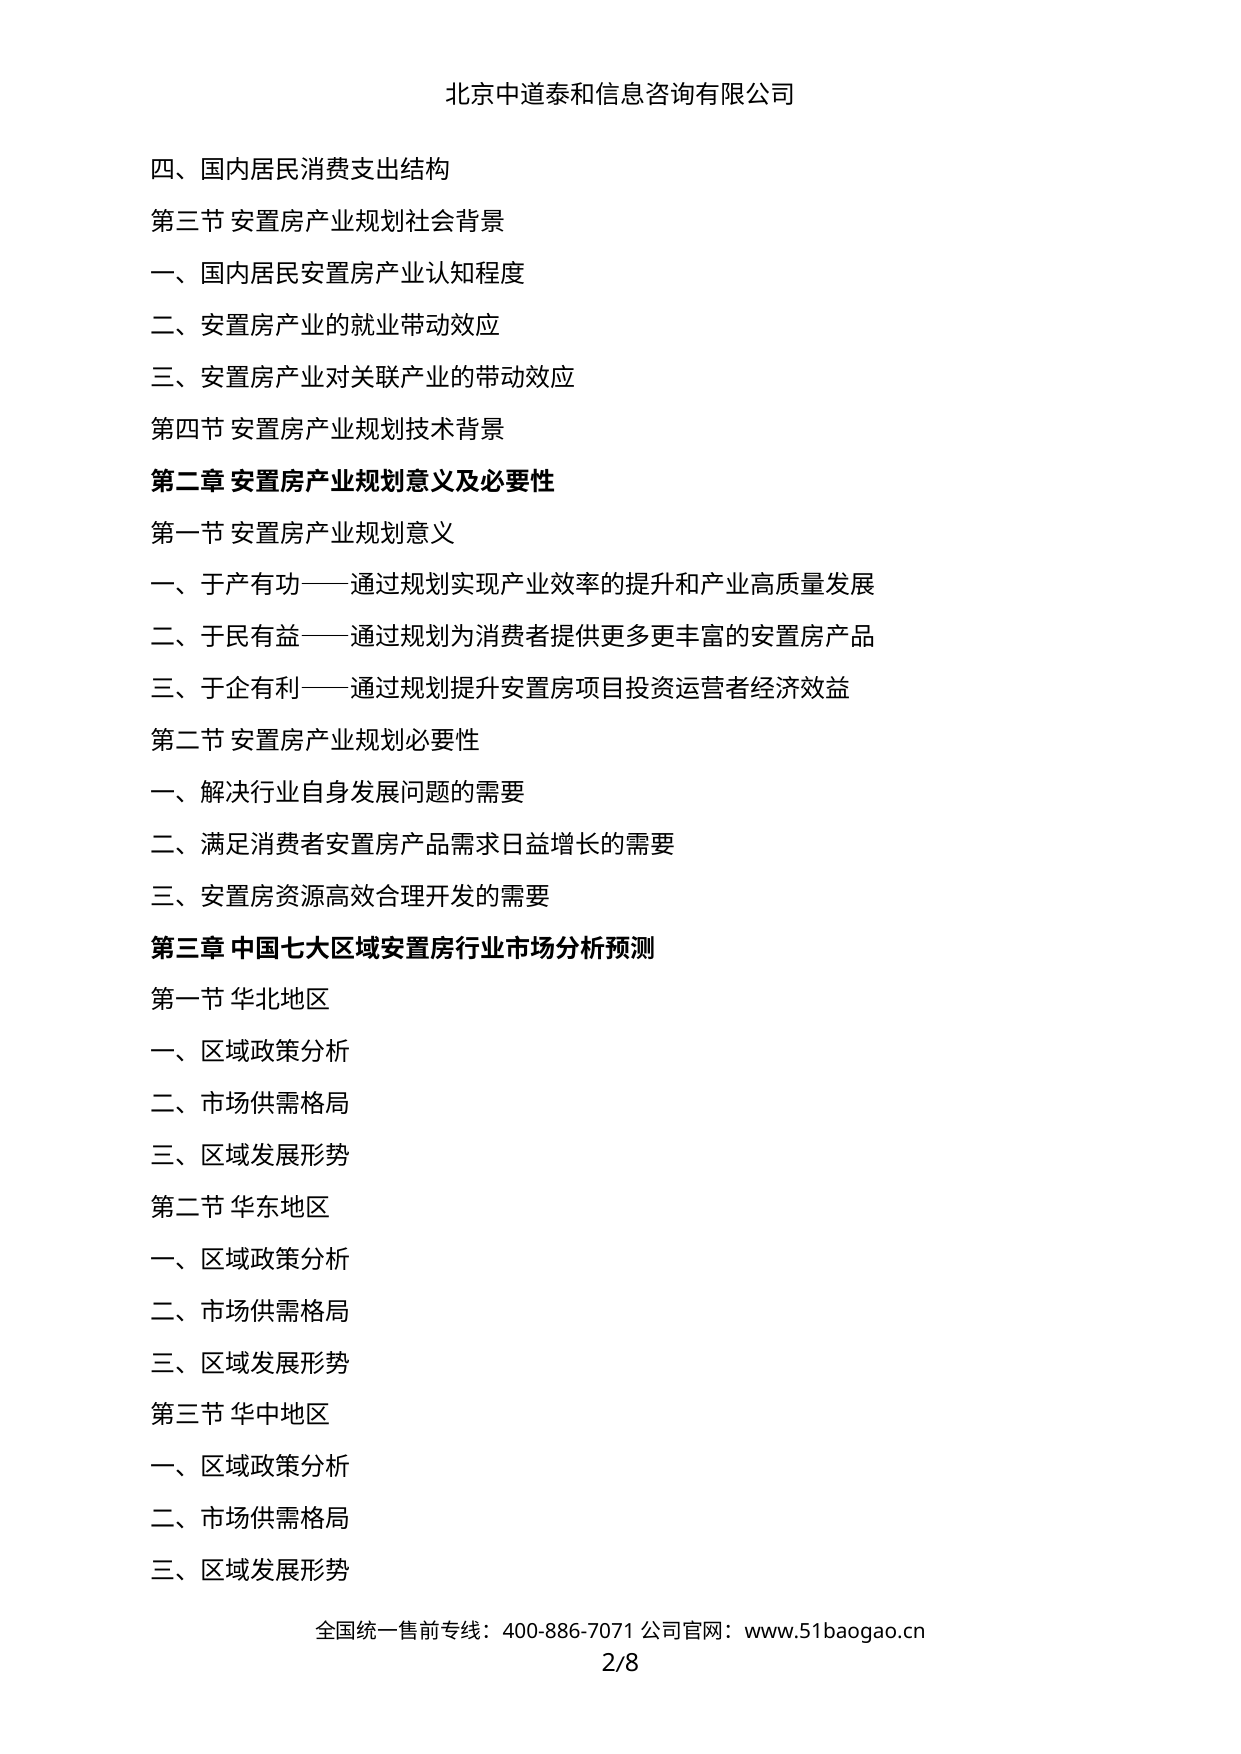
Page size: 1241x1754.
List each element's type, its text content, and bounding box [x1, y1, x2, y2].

text 一、区域政策分析 [150, 1032, 1090, 1068]
text 一、区域政策分析 [150, 1447, 1090, 1483]
text 一、解决行业自身发展问题的需要 [150, 772, 1090, 809]
text 二、于民有益——通过规划为消费者提供更多更丰富的安置房产品 [150, 617, 1090, 653]
text 一、区域政策分析 [150, 1239, 1090, 1276]
text 第三节 华中地区 [150, 1395, 1090, 1431]
text 三、于企有利——通过规划提升安置房项目投资运营者经济效益 [150, 669, 1090, 705]
text 三、区域发展形势 [150, 1136, 1090, 1172]
text 第三节 安置房产业规划社会背景 [150, 202, 1090, 238]
text 二、满足消费者安置房产品需求日益增长的需要 [150, 824, 1090, 861]
text 第二节 安置房产业规划必要性 [150, 721, 1090, 757]
text 二、安置房产业的就业带动效应 [150, 306, 1090, 342]
text 第二节 华东地区 [150, 1187, 1090, 1224]
text 三、区域发展形势 [150, 1343, 1090, 1379]
text 三、安置房资源高效合理开发的需要 [150, 876, 1090, 912]
text 第四节 安置房产业规划技术背景 [150, 409, 1090, 446]
text 二、市场供需格局 [150, 1084, 1090, 1120]
text 第一节 安置房产业规划意义 [150, 513, 1090, 549]
text 四、国内居民消费支出结构 [150, 150, 1090, 186]
text 二、市场供需格局 [150, 1291, 1090, 1327]
text 三、安置房产业对关联产业的带动效应 [150, 357, 1090, 394]
text 第三章 中国七大区域安置房行业市场分析预测 [150, 928, 1090, 964]
text 第二章 安置房产业规划意义及必要性 [150, 461, 1090, 497]
text 一、于产有功——通过规划实现产业效率的提升和产业高质量发展 [150, 565, 1090, 601]
text 二、市场供需格局 [150, 1499, 1090, 1535]
text 一、国内居民安置房产业认知程度 [150, 254, 1090, 290]
text 三、区域发展形势 [150, 1551, 1090, 1587]
text 第一节 华北地区 [150, 980, 1090, 1016]
